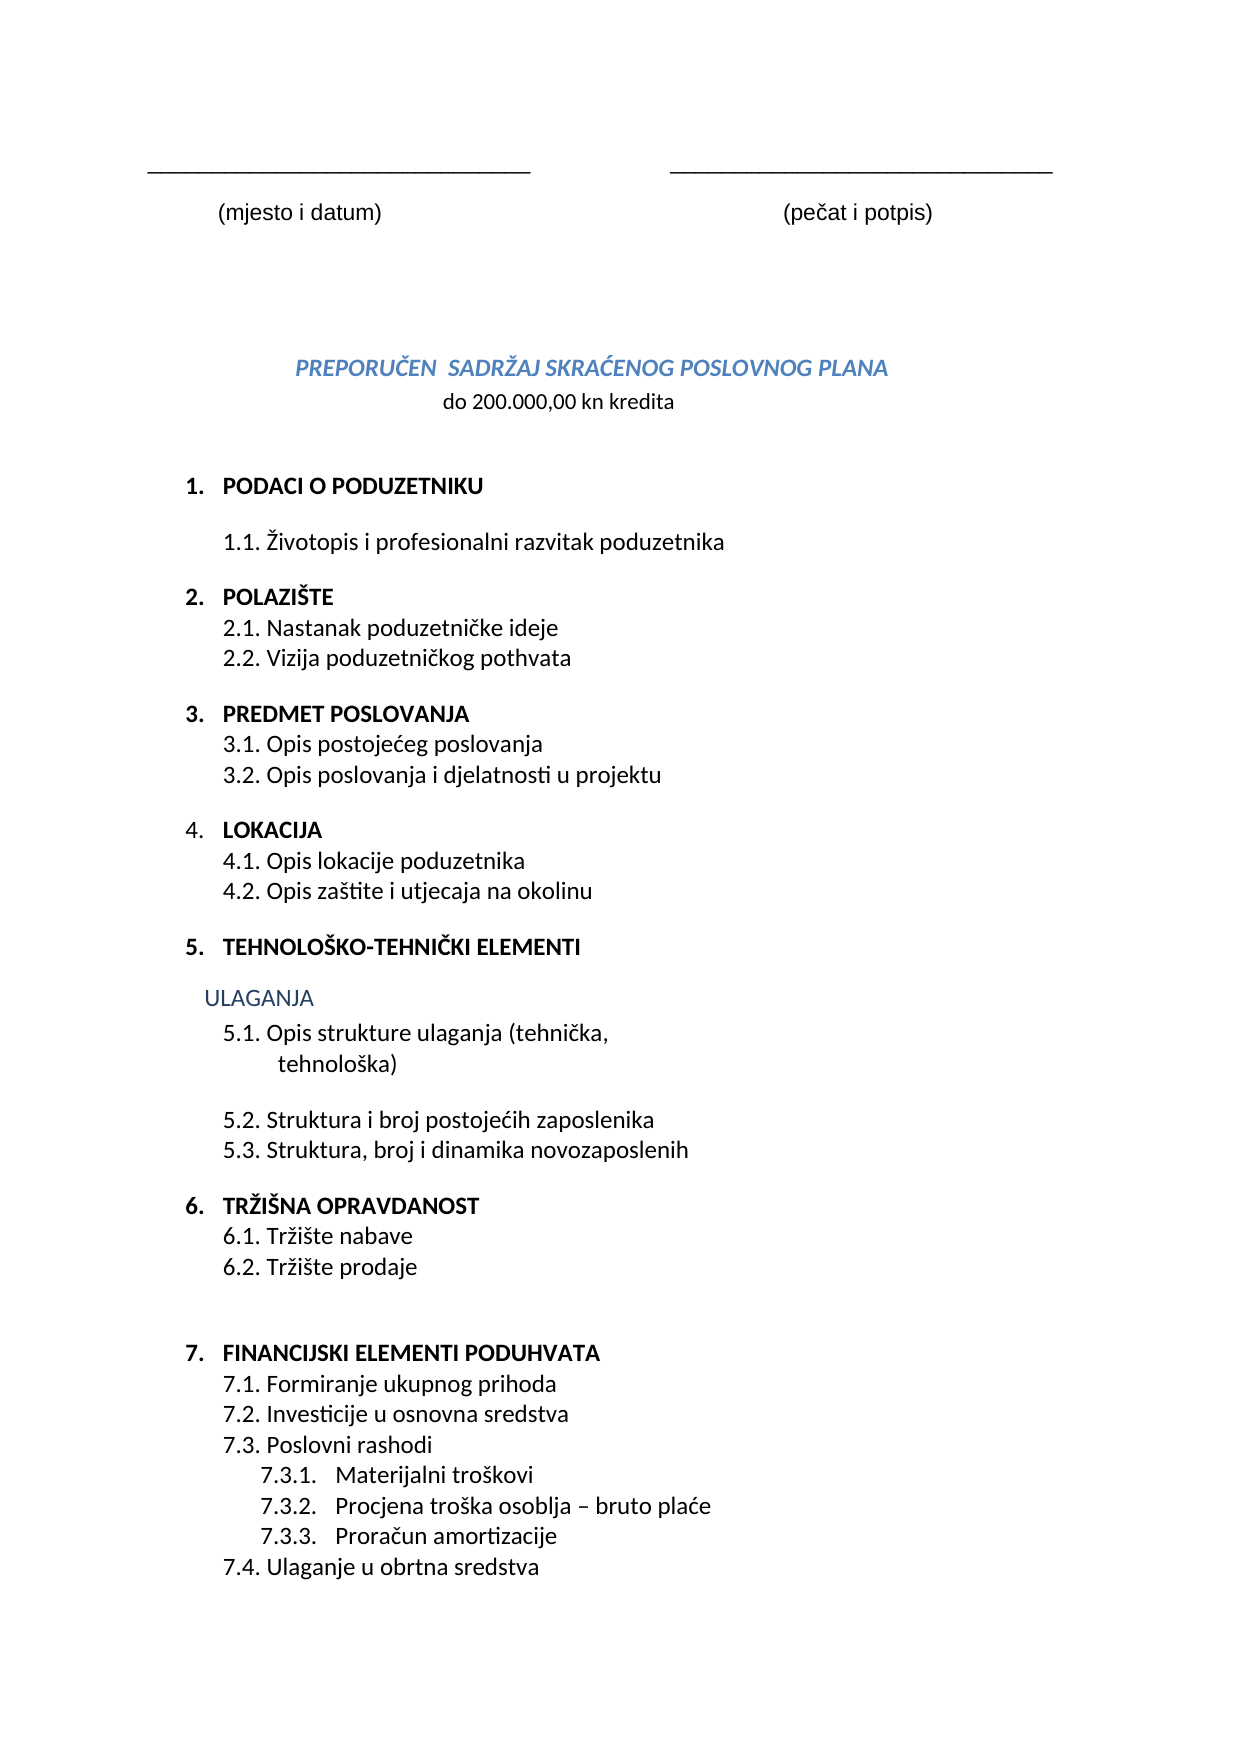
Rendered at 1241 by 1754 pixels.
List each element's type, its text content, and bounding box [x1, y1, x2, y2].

list PREDMET POSLOVANJA [185, 698, 1093, 728]
list POLAZIŠTE [185, 581, 1093, 612]
list LOKACIJA [185, 814, 1093, 845]
list Životopis i profesionalni razvitak poduzetnika [223, 526, 1093, 556]
list PODACI O PODUZETNIKU [185, 470, 1093, 501]
list Poslovni rashodi [223, 1429, 1093, 1459]
list Materijalni troškovi [260, 1459, 1093, 1490]
list Opis zaštite i utjecaja na okolinu [223, 876, 1093, 906]
list TEHNOLOŠKO-TEHNIČKI ELEMENTI [185, 931, 1093, 962]
list Nastanak poduzetničke ideje [223, 612, 1093, 642]
text tehnološka) [148, 1048, 1093, 1078]
list Tržište prodaje [223, 1251, 1093, 1281]
list Struktura i broj postojećih zaposlenika [223, 1104, 1093, 1134]
list Investicije u osnovna sredstva [223, 1398, 1093, 1429]
list TRŽIŠNA OPRAVDANOST [185, 1190, 1093, 1220]
list Opis poslovanja i djelatnosti u projektu [223, 759, 1093, 789]
subtitle ULAGANJA [148, 982, 1093, 1013]
list Formiranje ukupnog prihoda [223, 1368, 1093, 1398]
list Opis lokacije poduzetnika [223, 845, 1093, 876]
list Vizija poduzetničkog pothvata [223, 642, 1093, 673]
list Tržište nabave [223, 1220, 1093, 1251]
list Struktura, broj i dinamika novozaposlenih [223, 1134, 1093, 1165]
text (mjesto i datum) (pečat i potpis) [148, 199, 1093, 225]
list Ulaganje u obrtna sredstva [223, 1551, 1093, 1581]
subtitle PREPORUČEN SADRŽAJ SKRAĆENOG POSLOVNOG PLANA [221, 352, 1093, 382]
list Procjena troška osoblja – bruto plaće [260, 1490, 1093, 1520]
text do 200.000,00 kn kredita [369, 387, 1093, 415]
list Proračun amortizacije [260, 1520, 1093, 1551]
list Opis strukture ulaganja (tehnička, [223, 1017, 1093, 1048]
text ______________________________ ______________________________ [148, 148, 1093, 174]
list FINANCIJSKI ELEMENTI PODUHVATA [185, 1337, 1093, 1368]
list Opis postojećeg poslovanja [223, 728, 1093, 759]
